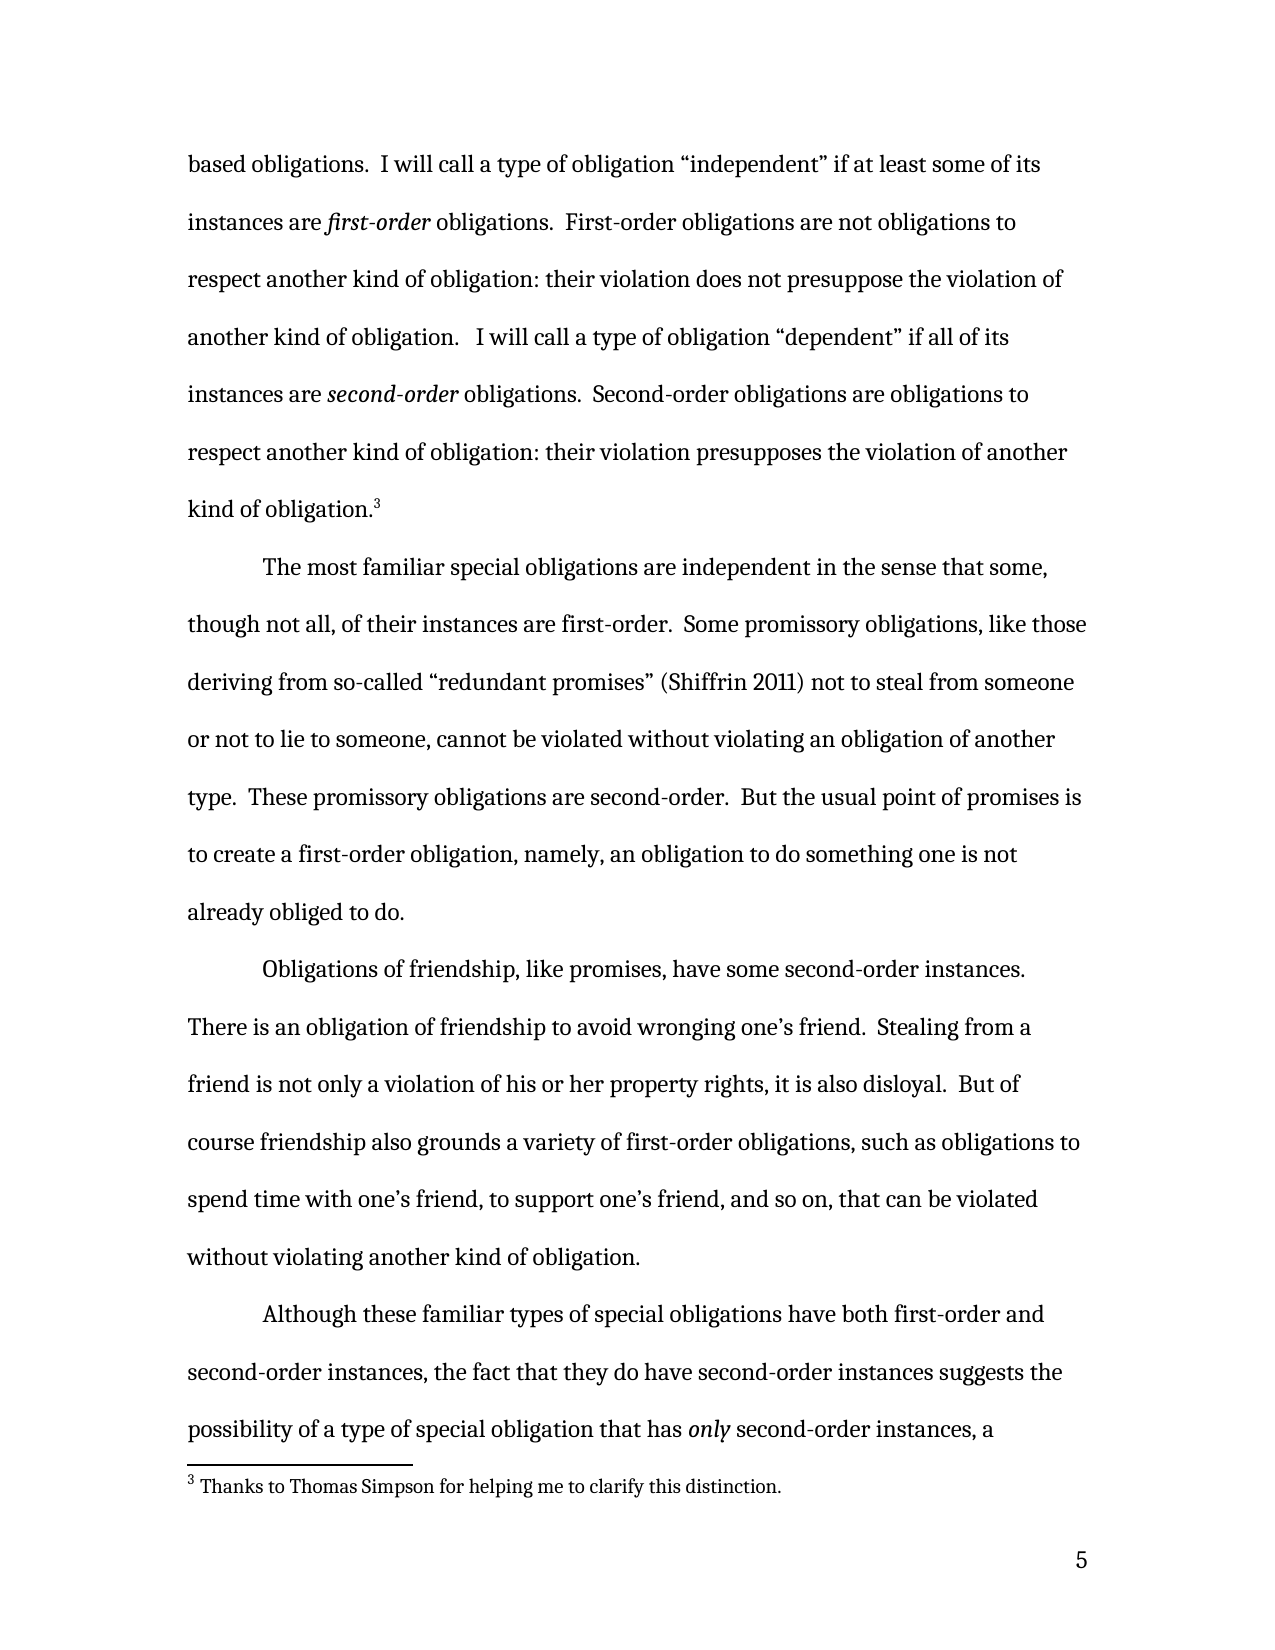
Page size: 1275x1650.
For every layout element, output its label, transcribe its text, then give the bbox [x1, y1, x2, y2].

text The most familiar special obligations are independent in the sense that some, though not all, of their instances are first-order. Some promissory obligations, like those deriving from so-called “redundant promises” (Shiffrin 2011) not to steal from someone or not to lie to someone, cannot be violated without violating an obligation of another type. These promissory obligations are second-order. But the usual point of promises is to create a first-order obligation, namely, an obligation to do something one is not already obliged to do. [187, 552, 1087, 926]
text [187, 1300, 1087, 1444]
text Obligations of friendship, like promises, have some second-order instances. There is an obligation of friendship to avoid wronging one’s friend. Stealing from a friend is not only a violation of his or her property rights, it is also disloyal. But of course friendship also grounds a variety of first-order obligations, such as obligations to spend time with one’s friend, to support one’s friend, and so on, that can be violated without violating another kind of obligation. [187, 955, 1087, 1271]
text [187, 150, 1087, 524]
